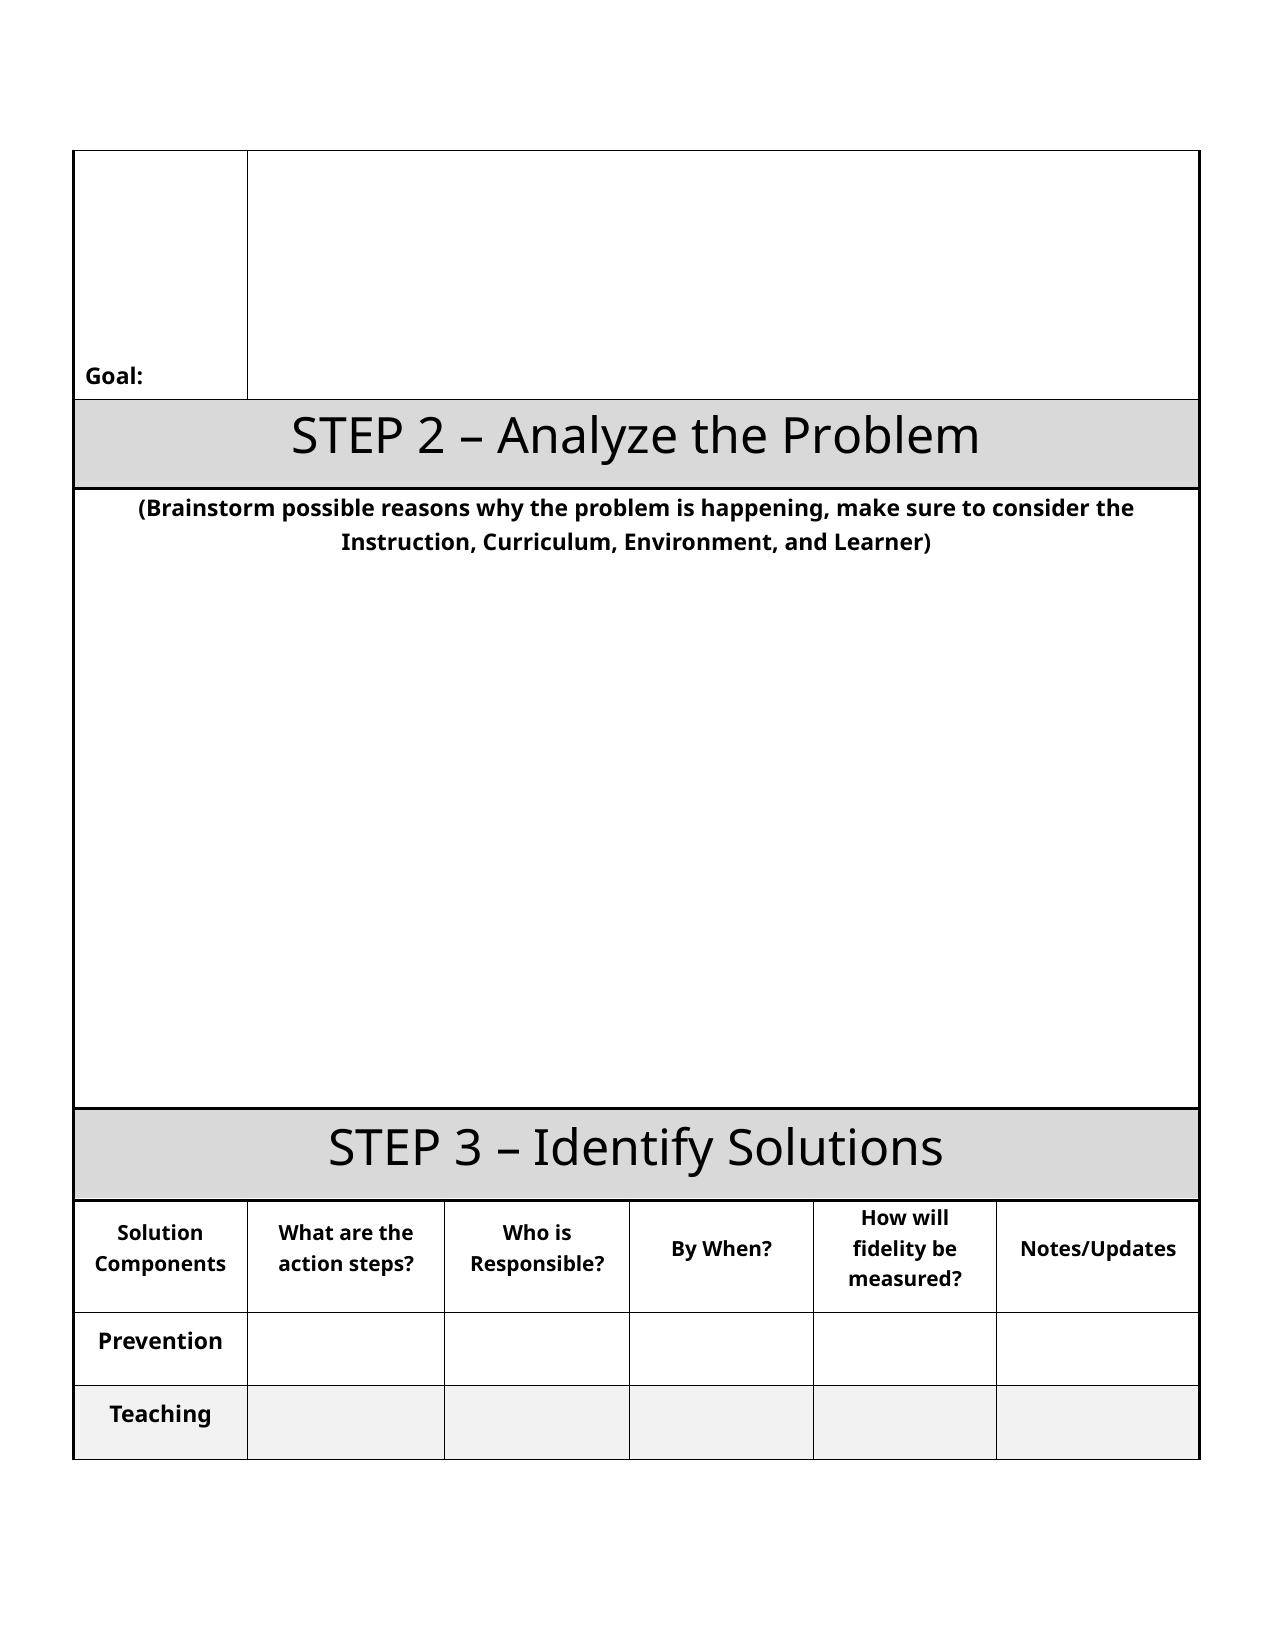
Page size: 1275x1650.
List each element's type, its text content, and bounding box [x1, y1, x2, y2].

table_cell Goal: [75, 151, 247, 399]
table_cell [814, 1386, 996, 1459]
table_cell [814, 1313, 996, 1385]
table_cell STEP 3 – Identify Solutions [75, 1110, 1198, 1198]
table_cell What are the action steps? [248, 1202, 444, 1312]
table_cell Who is Responsible? [445, 1202, 629, 1312]
table_cell [630, 1313, 813, 1385]
table_cell STEP 2 – Analyze the Problem [75, 400, 1198, 487]
table_cell [630, 1386, 813, 1459]
table_cell Teaching [75, 1386, 247, 1459]
table_cell Notes/Updates [997, 1202, 1198, 1312]
table_cell Prevention [75, 1313, 247, 1385]
table_cell [997, 1313, 1198, 1385]
table_cell [445, 1313, 629, 1385]
table_cell [997, 1386, 1198, 1459]
table_cell [248, 1313, 444, 1385]
table_cell Solution Components [75, 1202, 247, 1312]
table_cell (Brainstorm possible reasons why the problem is happening, make sure to consider the Instruction, Curriculum, Environment, and Learner) [75, 490, 1198, 1107]
table_cell [248, 1386, 444, 1459]
table_cell [445, 1386, 629, 1459]
table_cell [248, 151, 1198, 399]
table_cell By When? [630, 1202, 813, 1312]
table_cell How will fidelity be measured? [814, 1202, 996, 1312]
